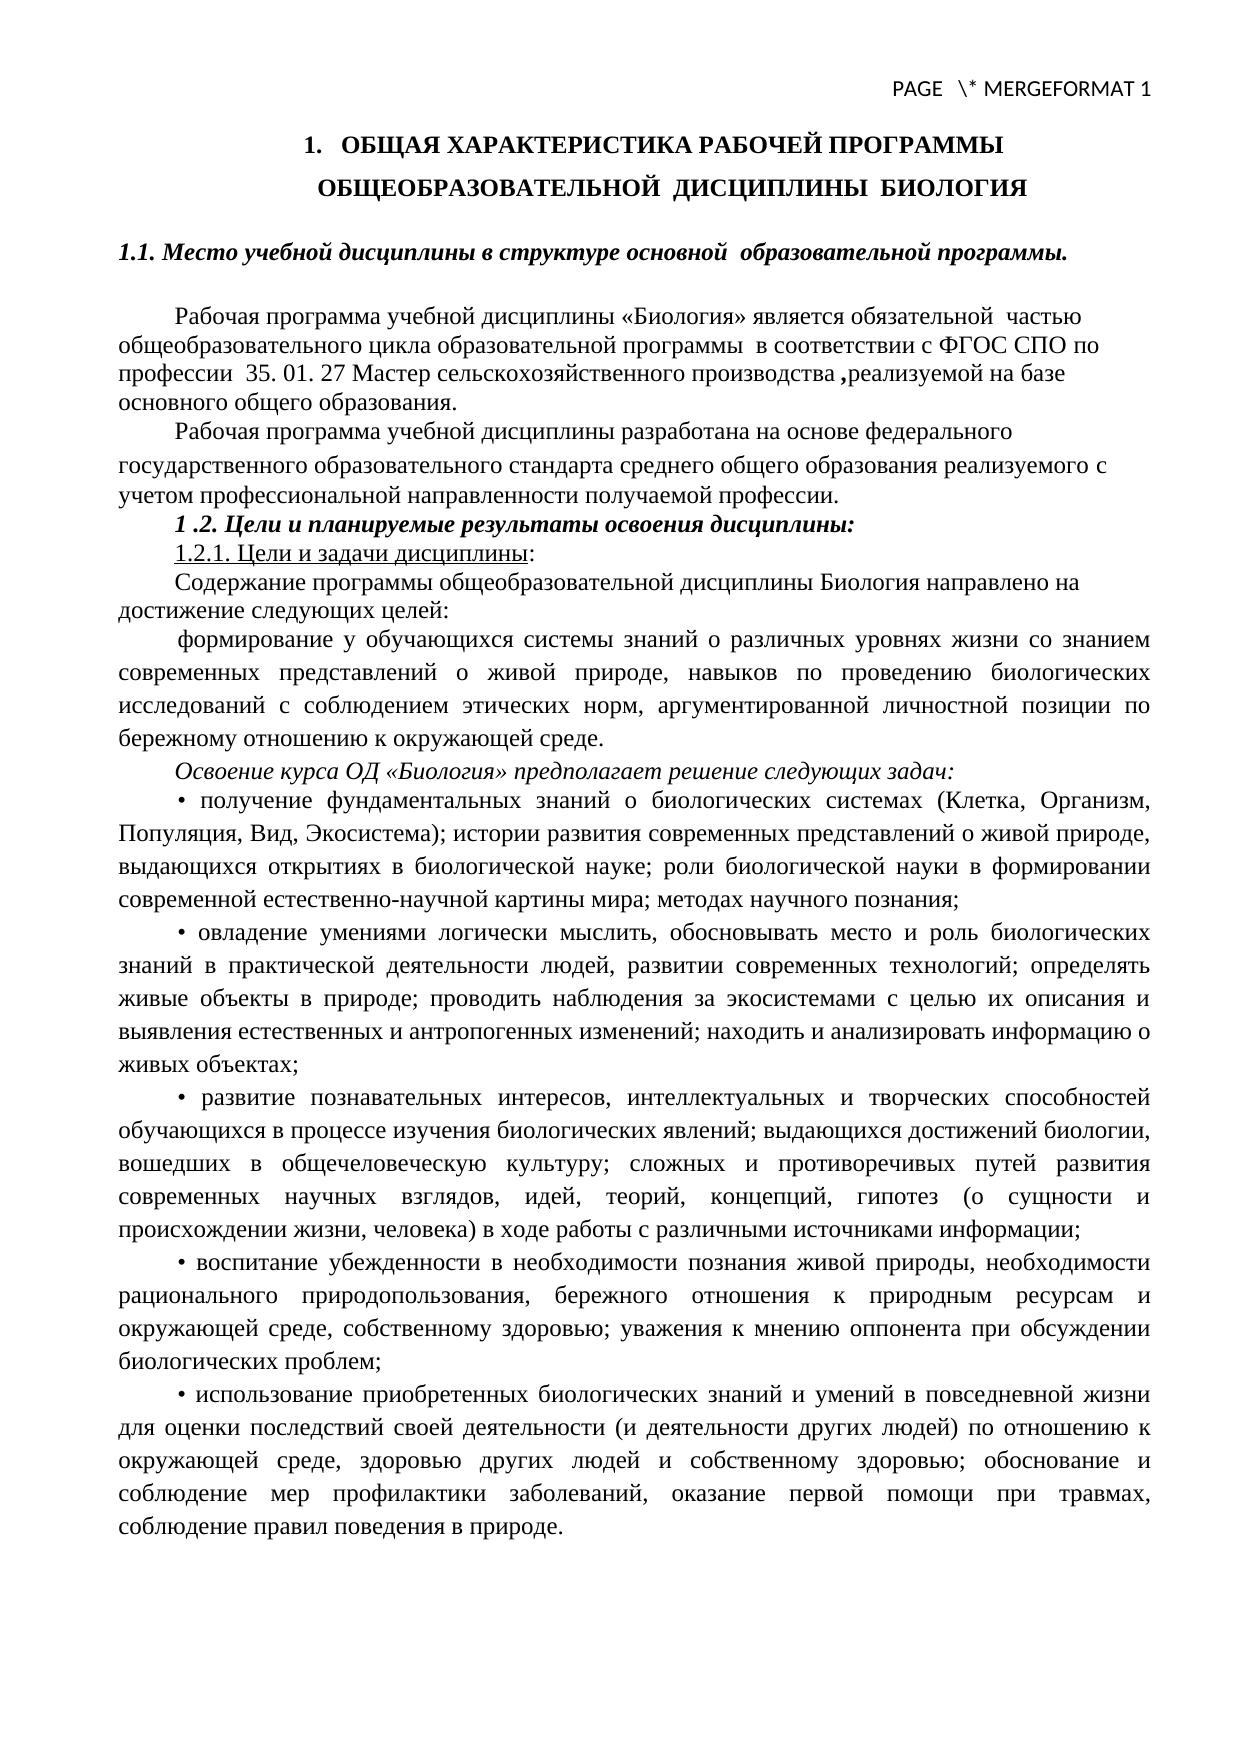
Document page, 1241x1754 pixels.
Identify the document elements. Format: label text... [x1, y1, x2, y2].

text Рабочая программа учебной дисциплины «Биология» является обязательной частью общеобразовательного цикла образовательной программы в соответствии с ФГОС СПО по профессии 35. 01. 27 Мастер сельскохозяйственного производства ,реализуемой на базе основного общего образования. [118, 301, 1152, 416]
text Освоение курса ОД «Биология» предполагает решение следующих задач: [118, 756, 1152, 785]
text формирование у обучающихся системы знаний о различных уровнях жизни со знанием современных представлений о живой природе, навыков по проведению биологических исследований с соблюдением этических норм, аргументированной личностной позиции по бережному отношению к окружающей среде. [118, 624, 1152, 752]
text 1.2.1. Цели и задачи дисциплины: [118, 538, 1152, 567]
text 1 .2. Цели и планируемые результаты освоения дисциплины: [118, 509, 1152, 538]
text Содержание программы общеобразовательной дисциплины Биология направлено на достижение следующих целей: [118, 567, 1152, 624]
text • овладение умениями логически мыслить, обосновывать место и роль биологических знаний в практической деятельности людей, развитии современных технологий; определять живые объекты в природе; проводить наблюдения за экосистемами с целью их описания и выявления естественных и антропогенных изменений; находить и анализировать информацию о живых объектах; [118, 917, 1152, 1078]
text • использование приобретенных биологических знаний и умений в повседневной жизни для оценки последствий своей деятельности (и деятельности других людей) по отношению к окружающей среде, здоровью других людей и собственному здоровью; обоснование и соблюдение мер профилактики заболеваний, оказание первой помощи при травмах, соблюдение правил поведения в природе. [118, 1379, 1152, 1540]
text • воспитание убежденности в необходимости познания живой природы, необходимости рационального природопользования, бережного отношения к природным ресурсам и окружающей среде, собственному здоровью; уважения к мнению оппонента при обсуждении биологических проблем; [118, 1247, 1152, 1375]
text • получение фундаментальных знаний о биологических системах (Клетка, Организм, Популяция, Вид, Экосистема); истории развития современных представлений о живой природе, выдающихся открытиях в биологической науке; роли биологической науки в формировании современной естественно-научной картины мира; методах научного познания; [118, 785, 1152, 913]
text • развитие познавательных интересов, интеллектуальных и творческих способностей обучающихся в процессе изучения биологических явлений; выдающихся достижений биологии, вошедших в общечеловеческую культуру; сложных и противоречивых путей развития современных научных взглядов, идей, теорий, концепций, гипотез (о сущности и происхождении жизни, человека) в ходе работы с различными источниками информации; [118, 1082, 1152, 1243]
text 1.1. Место учебной дисциплины в структуре основной образовательной программы. [118, 237, 1152, 266]
text Рабочая программа учебной дисциплины разработана на основе федерального государственного образовательного стандарта среднего общего образования реализуемого с учетом профессиональной направленности получаемой профессии. [118, 416, 1152, 509]
list ОБЩАЯ ХАРАКТЕРИСТИКА РАБОЧЕЙ ПРОГРАММЫ ОБЩЕОБРАЗОВАТЕЛЬНОЙ ДИСЦИПЛИНЫ БИОЛОГИЯ [156, 130, 1152, 202]
